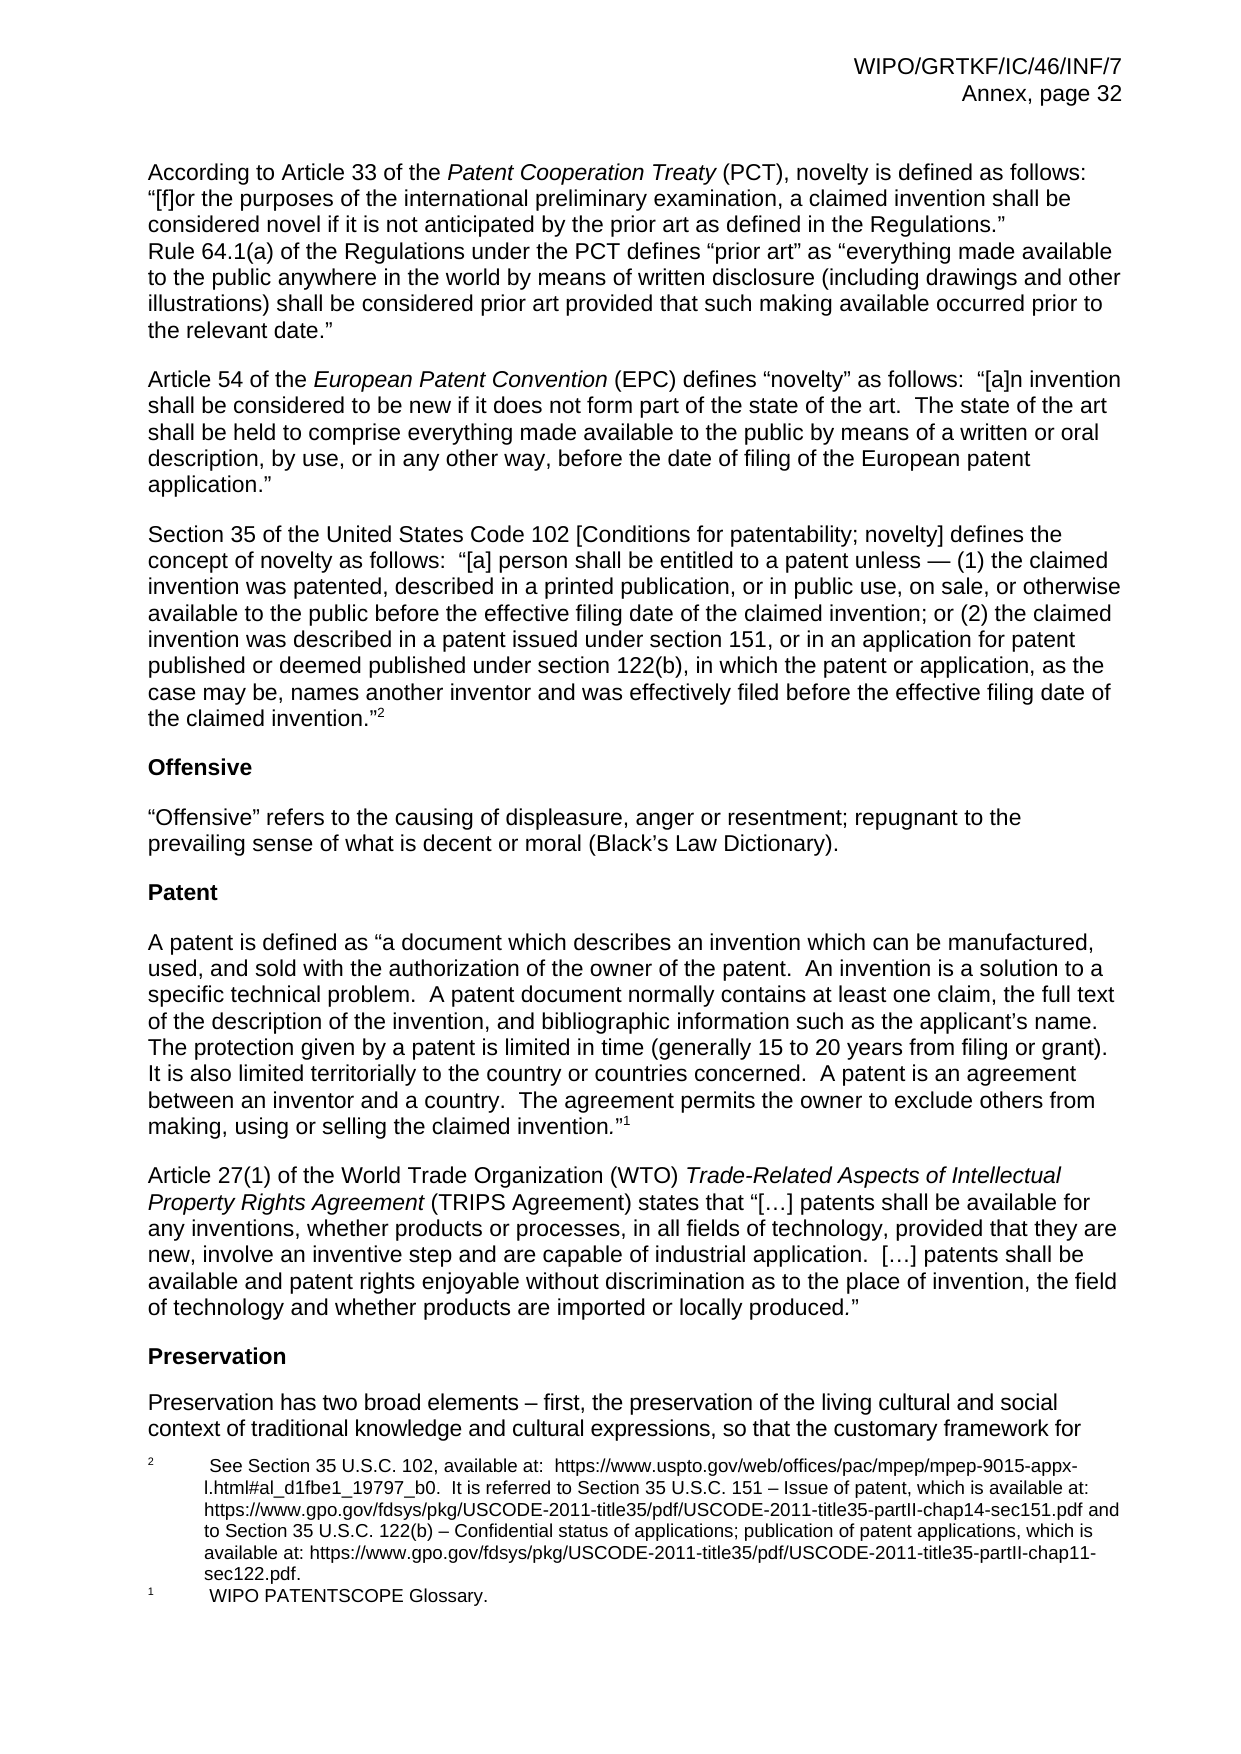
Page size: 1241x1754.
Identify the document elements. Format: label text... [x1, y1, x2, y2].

text A patent is defined as “a document which describes an invention which can be manufactured, used, and sold with the authorization of the owner of the patent. An invention is a solution to a specific technical problem. A patent document normally contains at least one claim, the full text of the description of the invention, and bibliographic information such as the applicant’s name. The protection given by a patent is limited in time (generally 15 to 20 years from filing or grant). [148, 928, 1122, 1060]
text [148, 1388, 1122, 1441]
text “Offensive” refers to the causing of displeasure, anger or resentment; repugnant to the prevailing sense of what is decent or moral (Black’s Law Dictionary). [148, 804, 1122, 856]
subtitle Preservation [148, 1343, 1122, 1370]
text Article 54 of the European Patent Convention (EPC) defines “novelty” as follows: “[a]n invention shall be considered to be new if it does not form part of the state of the art. The state of the art shall be held to comprise everything made available to the public by means of a written or oral description, by use, or in any other way, before the date of filing of the European patent application.” [148, 366, 1122, 498]
subtitle Offensive [148, 754, 1122, 781]
text It is also limited territorially to the country or countries concerned. A patent is an agreement between an inventor and a country. The agreement permits the owner to exclude others from making, using or selling the claimed invention.” [148, 1060, 1122, 1139]
text Article 27(1) of the World Trade Organization (WTO) Trade-Related Aspects of Intellectual Property Rights Agreement (TRIPS Agreement) states that “[…] patents shall be available for any inventions, whether products or processes, in all fields of technology, provided that they are new, involve an inventive step and are capable of industrial application. […] patents shall be available and patent rights enjoyable without discrimination as to the place of invention, the field of technology and whether products are imported or locally produced.” [148, 1162, 1122, 1320]
text According to Article 33 of the Patent Cooperation Treaty (PCT), novelty is defined as follows: “[f]or the purposes of the international preliminary examination, a claimed invention shall be considered novel if it is not anticipated by the prior art as defined in the Regulations.” Rule 64.1(a) of the Regulations under the PCT defines “prior art” as “everything made available to the public anywhere in the world by means of written disclosure (including drawings and other illustrations) shall be considered prior art provided that such making available occurred prior to the relevant date.” [148, 158, 1122, 343]
subtitle Patent [148, 879, 1122, 906]
text Section 35 of the United States Code 102 [Conditions for patentability; novelty] defines the concept of novelty as follows: “[a] person shall be entitled to a patent unless — (1) the claimed invention was patented, described in a printed publication, or in public use, on sale, or otherwise available to the public before the effective filing date of the claimed invention; or (2) the claimed invention was described in a patent issued under section 151, or in an application for patent published or deemed published under section 122(b), in which the patent or application, as the case may be, names another inventor and was effectively filed before the effective filing date of the claimed invention.” [148, 521, 1122, 731]
